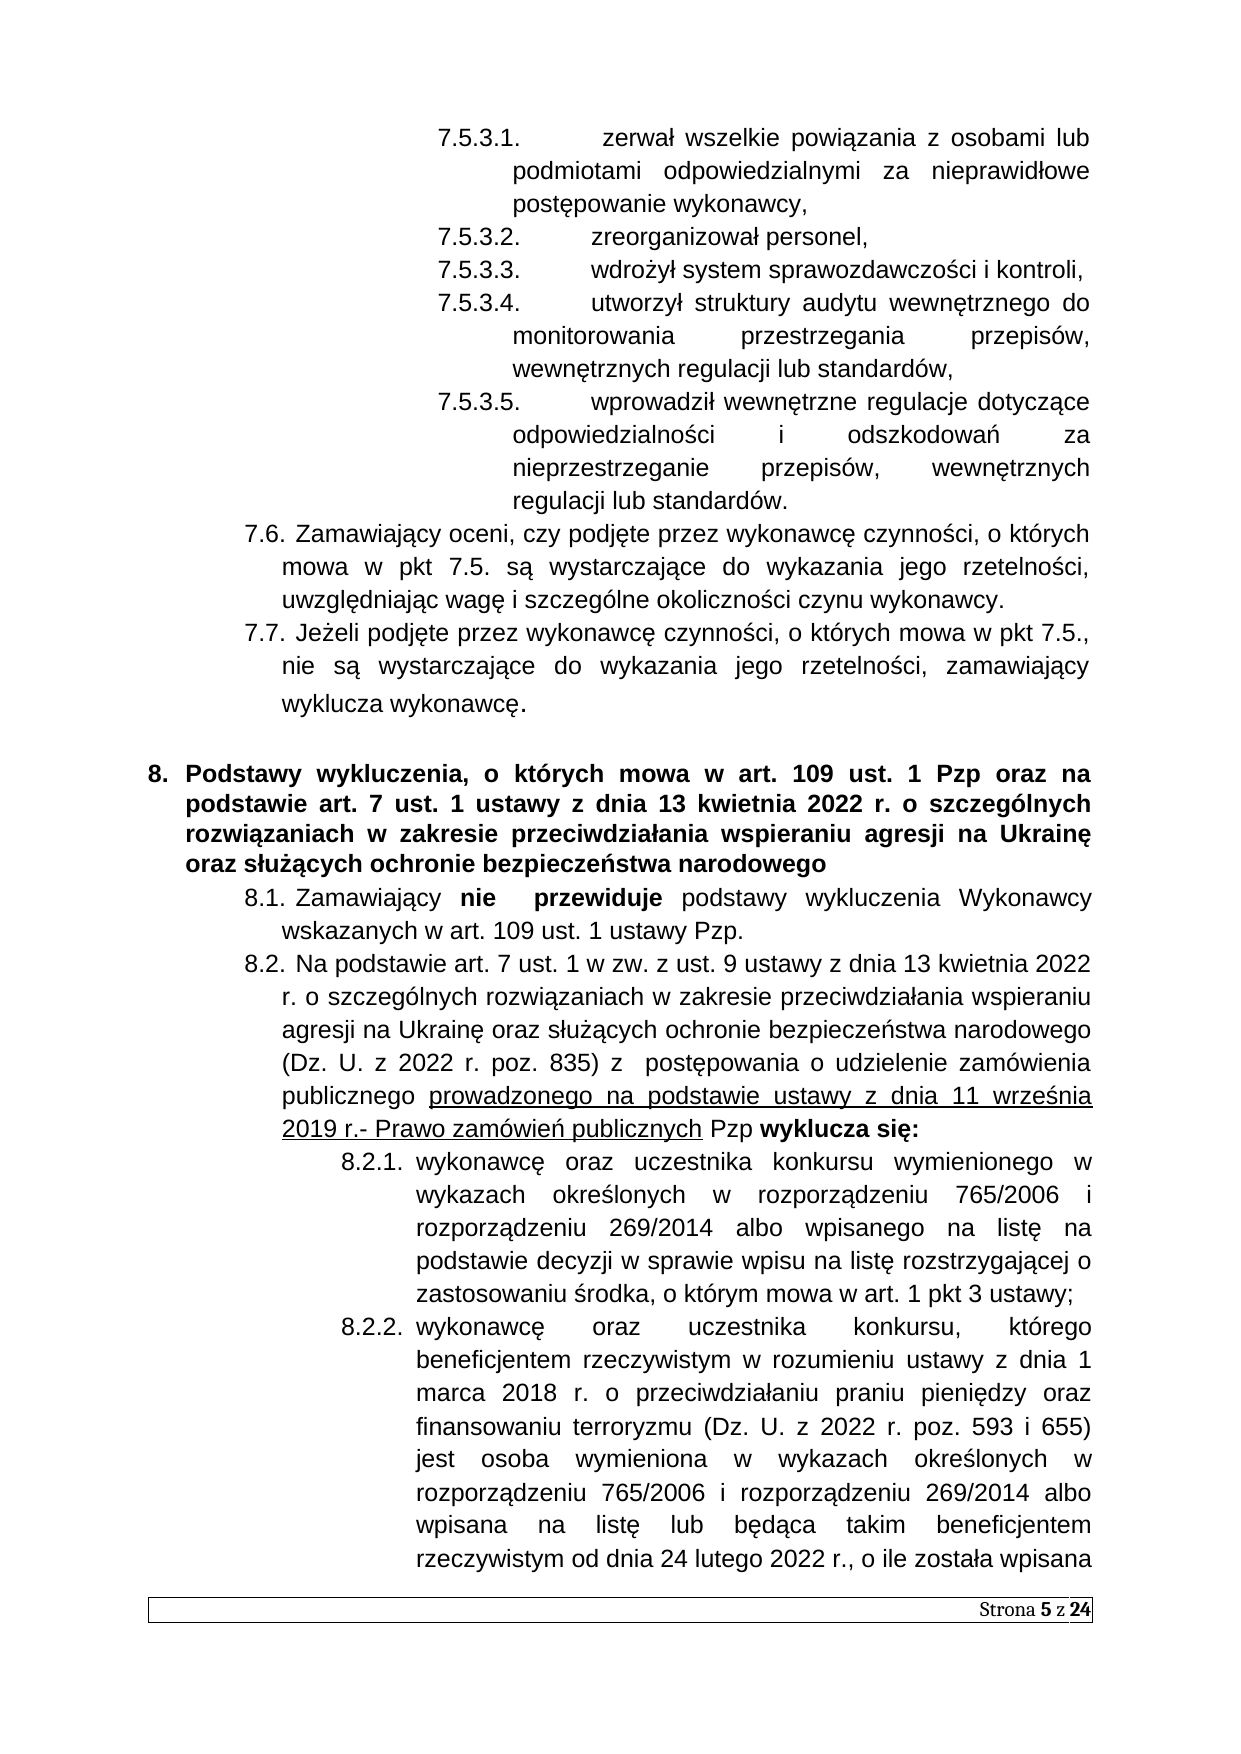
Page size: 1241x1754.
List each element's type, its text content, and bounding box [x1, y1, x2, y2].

list Na podstawie art. 7 ust. 1 w zw. z ust. 9 ustawy z dnia 13 kwietnia 2022 r. o szczególnych rozwiązaniach w zakresie przeciwdziałania wspieraniu agresji na Ukrainę oraz służących ochronie bezpieczeństwa narodowego (Dz. U. z 2022 r. poz. 835) z postępowania o udzielenie zamówienia publicznego prowadzonego na podstawie ustawy z dnia 11 września 2019 r.- Prawo zamówień publicznych Pzp wyklucza się: [244, 949, 1093, 1143]
list wykonawcę oraz uczestnika konkursu wymienionego w wykazach określonych w rozporządzeniu 765/2006 i rozporządzeniu 269/2014 albo wpisanego na listę na podstawie decyzji w sprawie wpisu na listę rozstrzygającej o zastosowaniu środka, o którym mowa w art. 1 pkt 3 ustawy; [341, 1147, 1093, 1308]
list Zamawiający oceni, czy podjęte przez wykonawcę czynności, o których mowa w pkt 7.5. są wystarczające do wykazania jego rzetelności, uwzględniając wagę i szczególne okoliczności czynu wykonawcy. [244, 519, 1091, 614]
list wdrożył system sprawozdawczości i kontroli, [437, 255, 1091, 284]
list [341, 1312, 1093, 1572]
list Jeżeli podjęte przez wykonawcę czynności, o których mowa w pkt 7.5., nie są wystarczające do wykazania jego rzetelności, zamawiający wyklucza wykonawcę. [244, 618, 1091, 718]
list Zamawiający nie przewiduje podstawy wykluczenia Wykonawcy wskazanych w art. 109 ust. 1 ustawy Pzp. [244, 883, 1093, 945]
list zreorganizował personel, [437, 222, 1091, 251]
list zerwał wszelkie powiązania z osobami lub podmiotami odpowiedzialnymi za nieprawidłowe postępowanie wykonawcy, [437, 123, 1091, 218]
list Podstawy wykluczenia, o których mowa w art. 109 ust. 1 Pzp oraz na podstawie art. 7 ust. 1 ustawy z dnia 13 kwietnia 2022 r. o szczególnych rozwiązaniach w zakresie przeciwdziałania wspieraniu agresji na Ukrainę oraz służących ochronie bezpieczeństwa narodowego [148, 758, 1093, 878]
list utworzył struktury audytu wewnętrznego do monitorowania przestrzegania przepisów, wewnętrznych regulacji lub standardów, [437, 288, 1091, 383]
list wprowadził wewnętrzne regulacje dotyczące odpowiedzialności i odszkodowań za nieprzestrzeganie przepisów, wewnętrznych regulacji lub standardów. [437, 387, 1091, 515]
